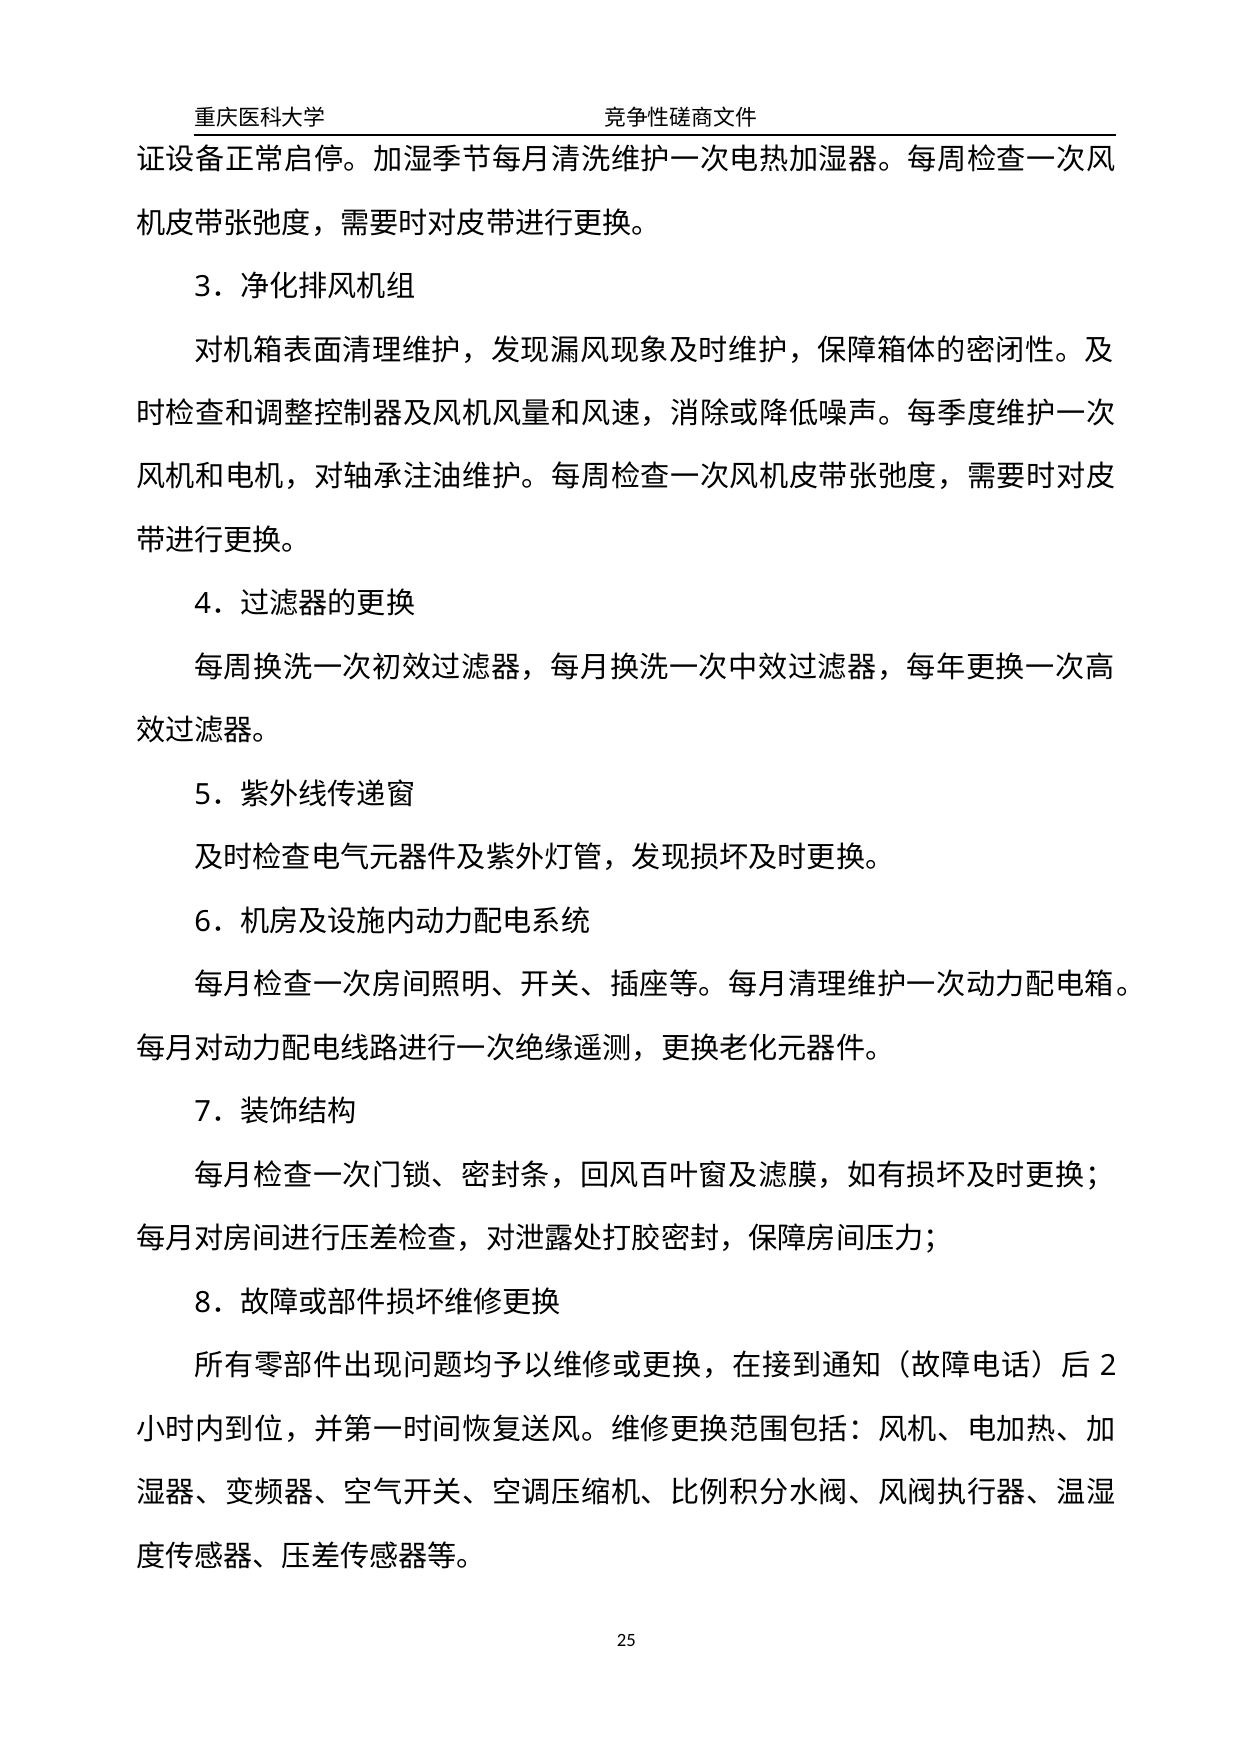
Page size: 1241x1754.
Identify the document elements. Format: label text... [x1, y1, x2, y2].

text 每月检查一次房间照明、开关、插座等。每月清理维护一次动力配电箱。每月对动力配电线路进行一次绝缘遥测，更换老化元器件。 [136, 961, 1116, 1067]
text 5．紫外线传递窗 [136, 770, 1116, 813]
text 所有零部件出现问题均予以维修或更换，在接到通知（故障电话）后2小时内到位，并第一时间恢复送风。维修更换范围包括：风机、电加热、加湿器、变频器、空气开关、空调压缩机、比例积分水阀、风阀执行器、温湿度传感器、压差传感器等。 [136, 1342, 1116, 1574]
text 及时检查电气元器件及紫外灯管，发现损坏及时更换。 [136, 834, 1116, 876]
text 4．过滤器的更换 [136, 580, 1116, 622]
text 每周换洗一次初效过滤器，每月换洗一次中效过滤器，每年更换一次高效过滤器。 [136, 643, 1116, 749]
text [136, 136, 1116, 241]
text 6．机房及设施内动力配电系统 [136, 897, 1116, 940]
text 对机箱表面清理维护，发现漏风现象及时维护，保障箱体的密闭性。及时检查和调整控制器及风机风量和风速，消除或降低噪声。每季度维护一次风机和电机，对轴承注油维护。每周检查一次风机皮带张弛度，需要时对皮带进行更换。 [136, 326, 1116, 559]
text 每月检查一次门锁、密封条，回风百叶窗及滤膜，如有损坏及时更换；每月对房间进行压差检查，对泄露处打胶密封，保障房间压力； [136, 1151, 1116, 1257]
text 7．装饰结构 [136, 1088, 1116, 1130]
text 8．故障或部件损坏维修更换 [136, 1278, 1116, 1321]
text 3．净化排风机组 [136, 263, 1116, 305]
